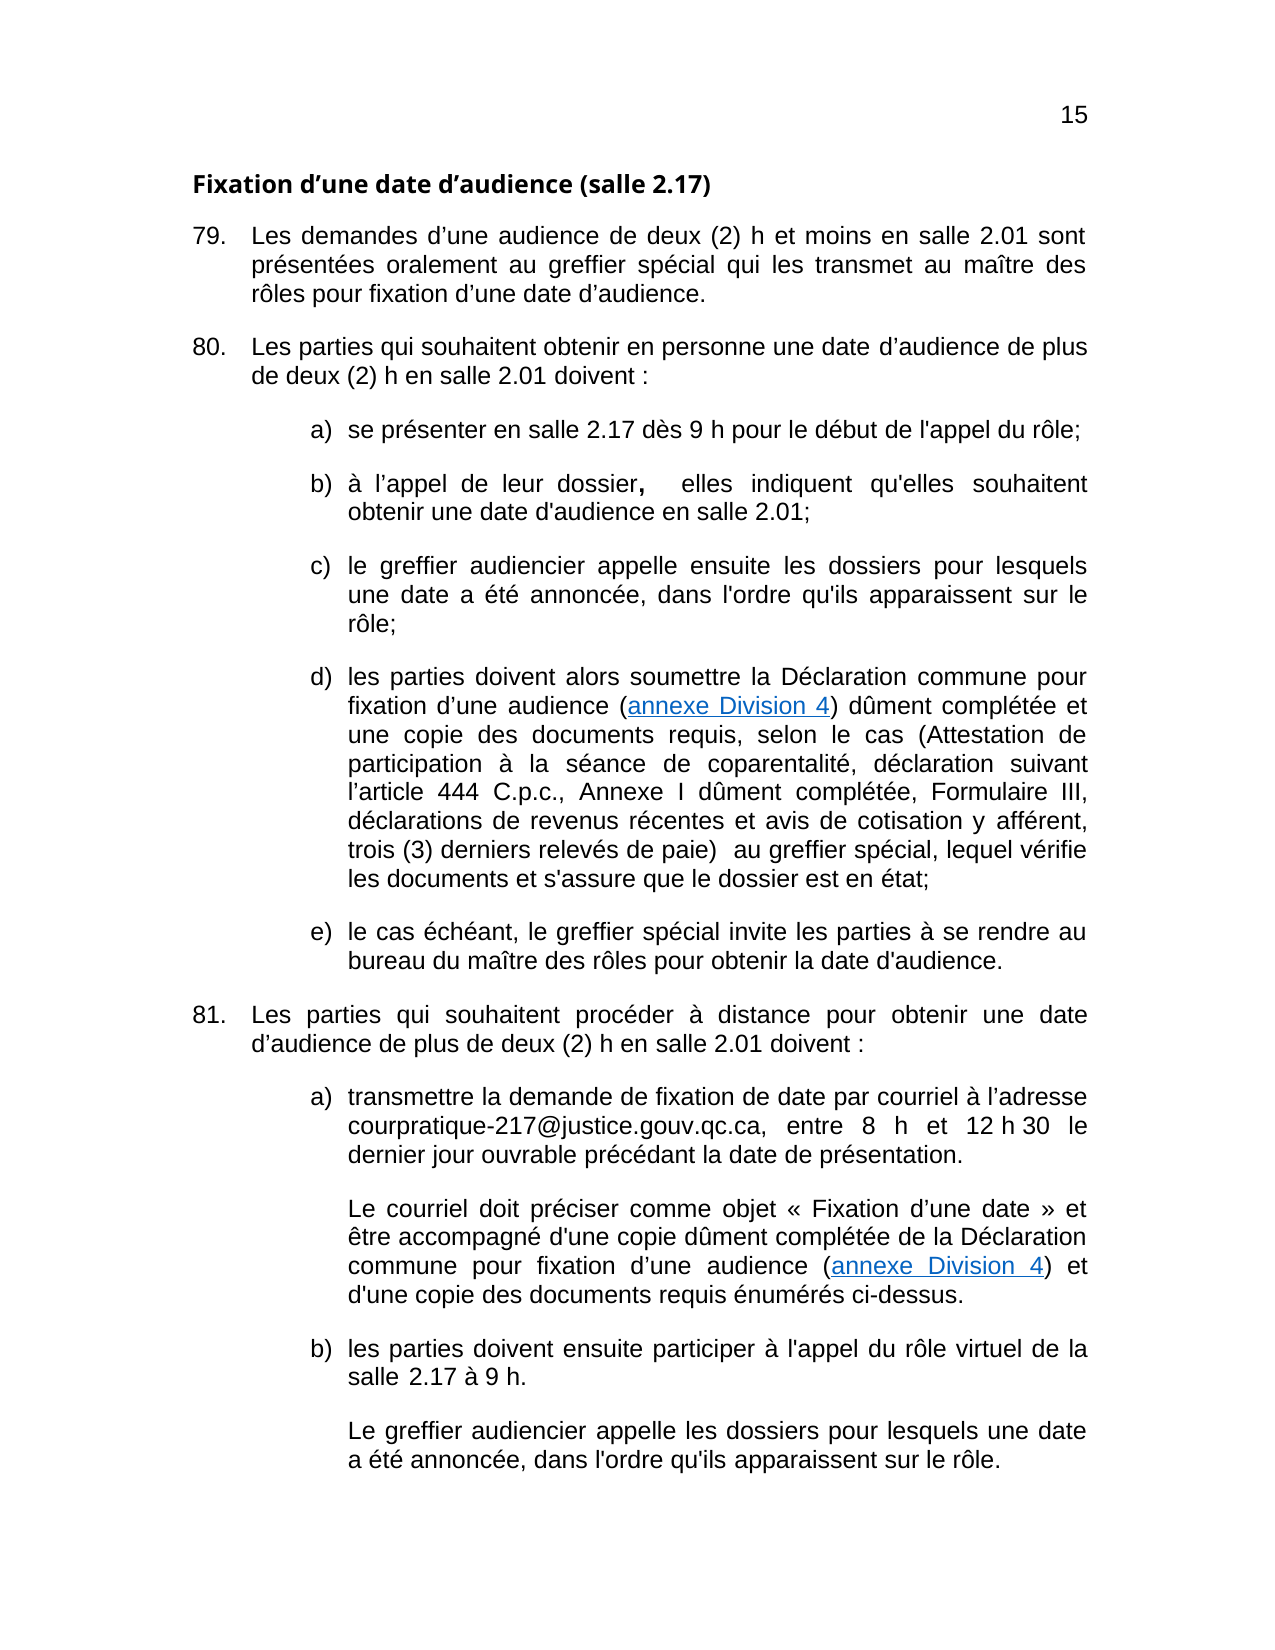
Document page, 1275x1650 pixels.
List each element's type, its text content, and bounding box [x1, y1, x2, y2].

list les parties doivent alors soumettre la Déclaration commune pour fixation d’une audience (annexe Division 4) dûment complétée et une copie des documents requis, selon le cas (Attestation de participation à la séance de coparentalité, déclaration suivant l’article 444 C.p.c., Annexe I dûment complétée, Formulaire III, déclarations de revenus récentes et avis de cotisation y afférent, trois (3) derniers relevés de paie) au greffier spécial, lequel vérifie les documents et s'assure que le dossier est en état; [310, 662, 1088, 892]
text Fixation d’une date d’audience (salle 2.17) [192, 166, 1088, 200]
list les parties doivent ensuite participer à l'appel du rôle virtuel de la salle 2.17 à 9 h. [310, 1334, 1088, 1391]
list le greffier audiencier appelle ensuite les dossiers pour lesquels une date a été annoncée, dans l'ordre qu'ils apparaissent sur le rôle; [310, 551, 1088, 637]
list Le greffier audiencier appelle les dossiers pour lesquels une date a été annoncée, dans l'ordre qu'ils apparaissent sur le rôle. [348, 1416, 1088, 1474]
text Les parties qui souhaitent procéder à distance pour obtenir une date d’audience de plus de deux (2) h en salle 2.01 doivent : [192, 1000, 1088, 1057]
list transmettre la demande de fixation de date par courriel à l’adresse courpratique-217@justice.gouv.qc.ca, entre 8 h et 12 h 30 le dernier jour ouvrable précédant la date de présentation. [310, 1082, 1088, 1169]
text Les demandes d’une audience de deux (2) h et moins en salle 2.01 sont présentées oralement au greffier spécial qui les transmet au maître des rôles pour fixation d’une date d’audience. [192, 221, 1088, 307]
list à l’appel de leur dossier, elles indiquent qu'elles souhaitent obtenir une date d'audience en salle 2.01; [310, 469, 1088, 526]
list Le courriel doit préciser comme objet « Fixation d’une date » et être accompagné d'une copie dûment complétée de la Déclaration commune pour fixation d’une audience (annexe Division 4) et d'une copie des documents requis énumérés ci-dessus. [348, 1194, 1088, 1309]
text Les parties qui souhaitent obtenir en personne une date d’audience de plus de deux (2) h en salle 2.01 doivent : [192, 332, 1088, 390]
list se présenter en salle 2.17 dès 9 h pour le début de l'appel du rôle; [310, 415, 1088, 444]
list le cas échéant, le greffier spécial invite les parties à se rendre au bureau du maître des rôles pour obtenir la date d'audience. [310, 917, 1088, 975]
